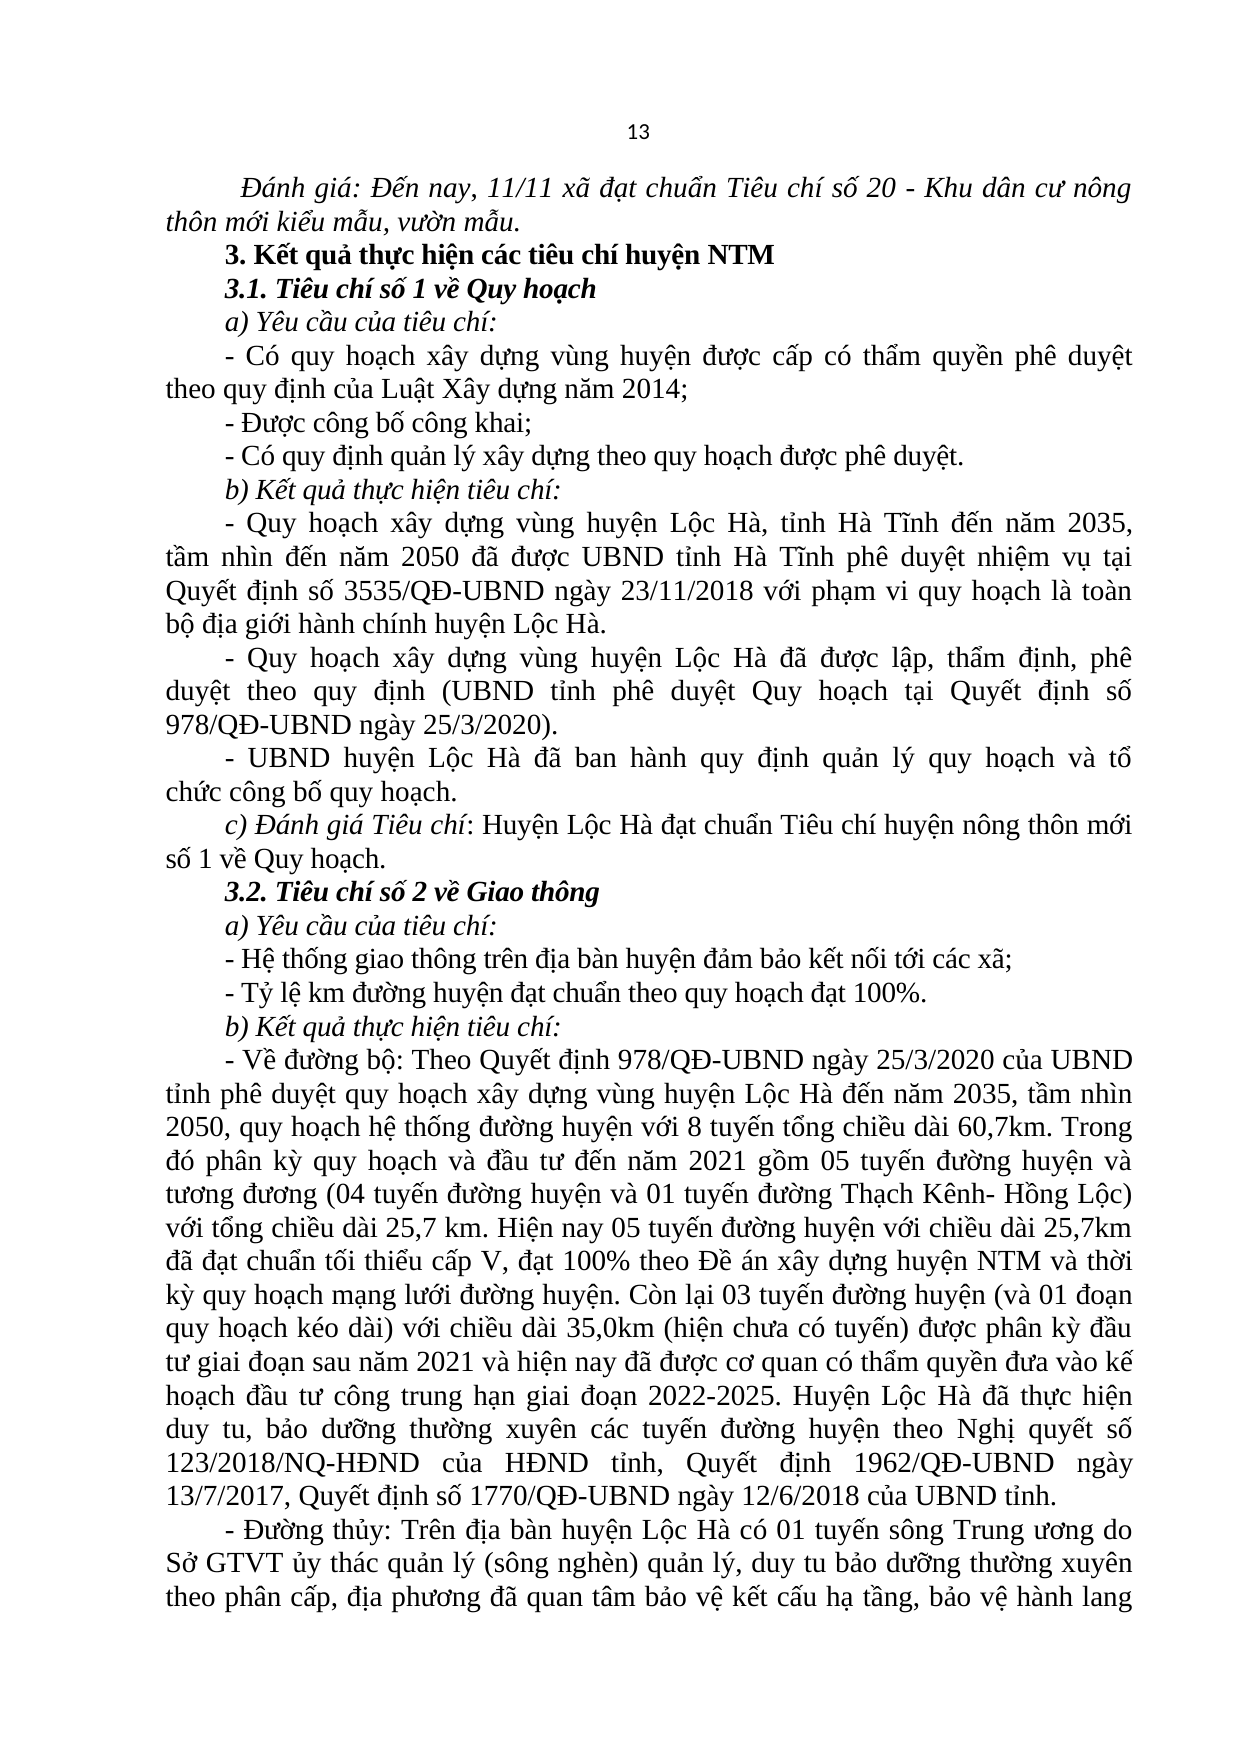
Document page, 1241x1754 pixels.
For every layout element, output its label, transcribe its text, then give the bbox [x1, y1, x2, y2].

text - Về đường bộ: Theo Quyết định 978/QĐ-UBND ngày 25/3/2020 của UBND tỉnh phê duyệt quy hoạch xây dựng vùng huyện Lộc Hà đến năm 2035, tầm nhìn 2050, quy hoạch hệ thống đường huyện với 8 tuyến tổng chiều dài 60,7km. Trong đó phân kỳ quy hoạch và đầu tư đến năm 2021 gồm 05 tuyến đường huyện và tương đương (04 tuyến đường huyện và 01 tuyến đường Thạch Kênh- Hồng Lộc) với tổng chiều dài 25,7 km. Hiện nay 05 tuyến đường huyện với chiều dài 25,7km đã đạt chuẩn tối thiểu cấp V, đạt 100% theo Đề án xây dựng huyện NTM và thời kỳ quy hoạch mạng lưới đường huyện. Còn lại 03 tuyến đường huyện (và 01 đoạn quy hoạch kéo dài) với chiều dài 35,0km (hiện chưa có tuyến) được phân kỳ đầu tư giai đoạn sau năm 2021 và hiện nay đã được cơ quan có thẩm quyền đưa vào kế hoạch đầu tư công trung hạn giai đoạn 2022-2025. Huyện Lộc Hà đã thực hiện duy tu, bảo dưỡng thường xuyên các tuyến đường huyện theo Nghị quyết số 123/2018/NQ-HĐND của HĐND tỉnh, Quyết định 1962/QĐ-UBND ngày 13/7/2017, Quyết định số 1770/QĐ-UBND ngày 12/6/2018 của UBND tỉnh. [165, 1042, 1134, 1512]
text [165, 1512, 1134, 1612]
text - Có quy định quản lý xây dựng theo quy hoạch được phê duyệt. [165, 438, 1134, 472]
text a) Yêu cầu của tiêu chí: [165, 304, 1134, 338]
text - Quy hoạch xây dựng vùng huyện Lộc Hà đã được lập, thẩm định, phê duyệt theo quy định (UBND tỉnh phê duyệt Quy hoạch tại Quyết định số 978/QĐ-UBND ngày 25/3/2020). [165, 640, 1134, 740]
text - Hệ thống giao thông trên địa bàn huyện đảm bảo kết nối tới các xã; [165, 942, 1134, 975]
text Đánh giá: Đến nay, 11/11 xã đạt chuẩn Tiêu chí số 20 - Khu dân cư nông thôn mới kiểu mẫu, vườn mẫu. [165, 170, 1134, 237]
text 3. Kết quả thực hiện các tiêu chí huyện NTM [165, 237, 1134, 271]
text 3.1. Tiêu chí số 1 về Quy hoạch [165, 271, 1134, 304]
text c) Đánh giá Tiêu chí: Huyện Lộc Hà đạt chuẩn Tiêu chí huyện nông thôn mới số 1 về Quy hoạch. [165, 807, 1134, 874]
text - UBND huyện Lộc Hà đã ban hành quy định quản lý quy hoạch và tổ chức công bố quy hoạch. [165, 740, 1134, 807]
text b) Kết quả thực hiện tiêu chí: [165, 472, 1134, 506]
text - Có quy hoạch xây dựng vùng huyện được cấp có thẩm quyền phê duyệt theo quy định của Luật Xây dựng năm 2014; [165, 338, 1134, 405]
text - Quy hoạch xây dựng vùng huyện Lộc Hà, tỉnh Hà Tĩnh đến năm 2035, tầm nhìn đến năm 2050 đã được UBND tỉnh Hà Tĩnh phê duyệt nhiệm vụ tại Quyết định số 3535/QĐ-UBND ngày 23/11/2018 với phạm vi quy hoạch là toàn bộ địa giới hành chính huyện Lộc Hà. [165, 506, 1134, 640]
text a) Yêu cầu của tiêu chí: [165, 908, 1134, 942]
text - Tỷ lệ km đường huyện đạt chuẩn theo quy hoạch đạt 100%. [165, 975, 1134, 1009]
text 3.2. Tiêu chí số 2 về Giao thông [165, 874, 1134, 908]
text - Được công bố công khai; [165, 405, 1134, 438]
text b) Kết quả thực hiện tiêu chí: [165, 1009, 1134, 1042]
